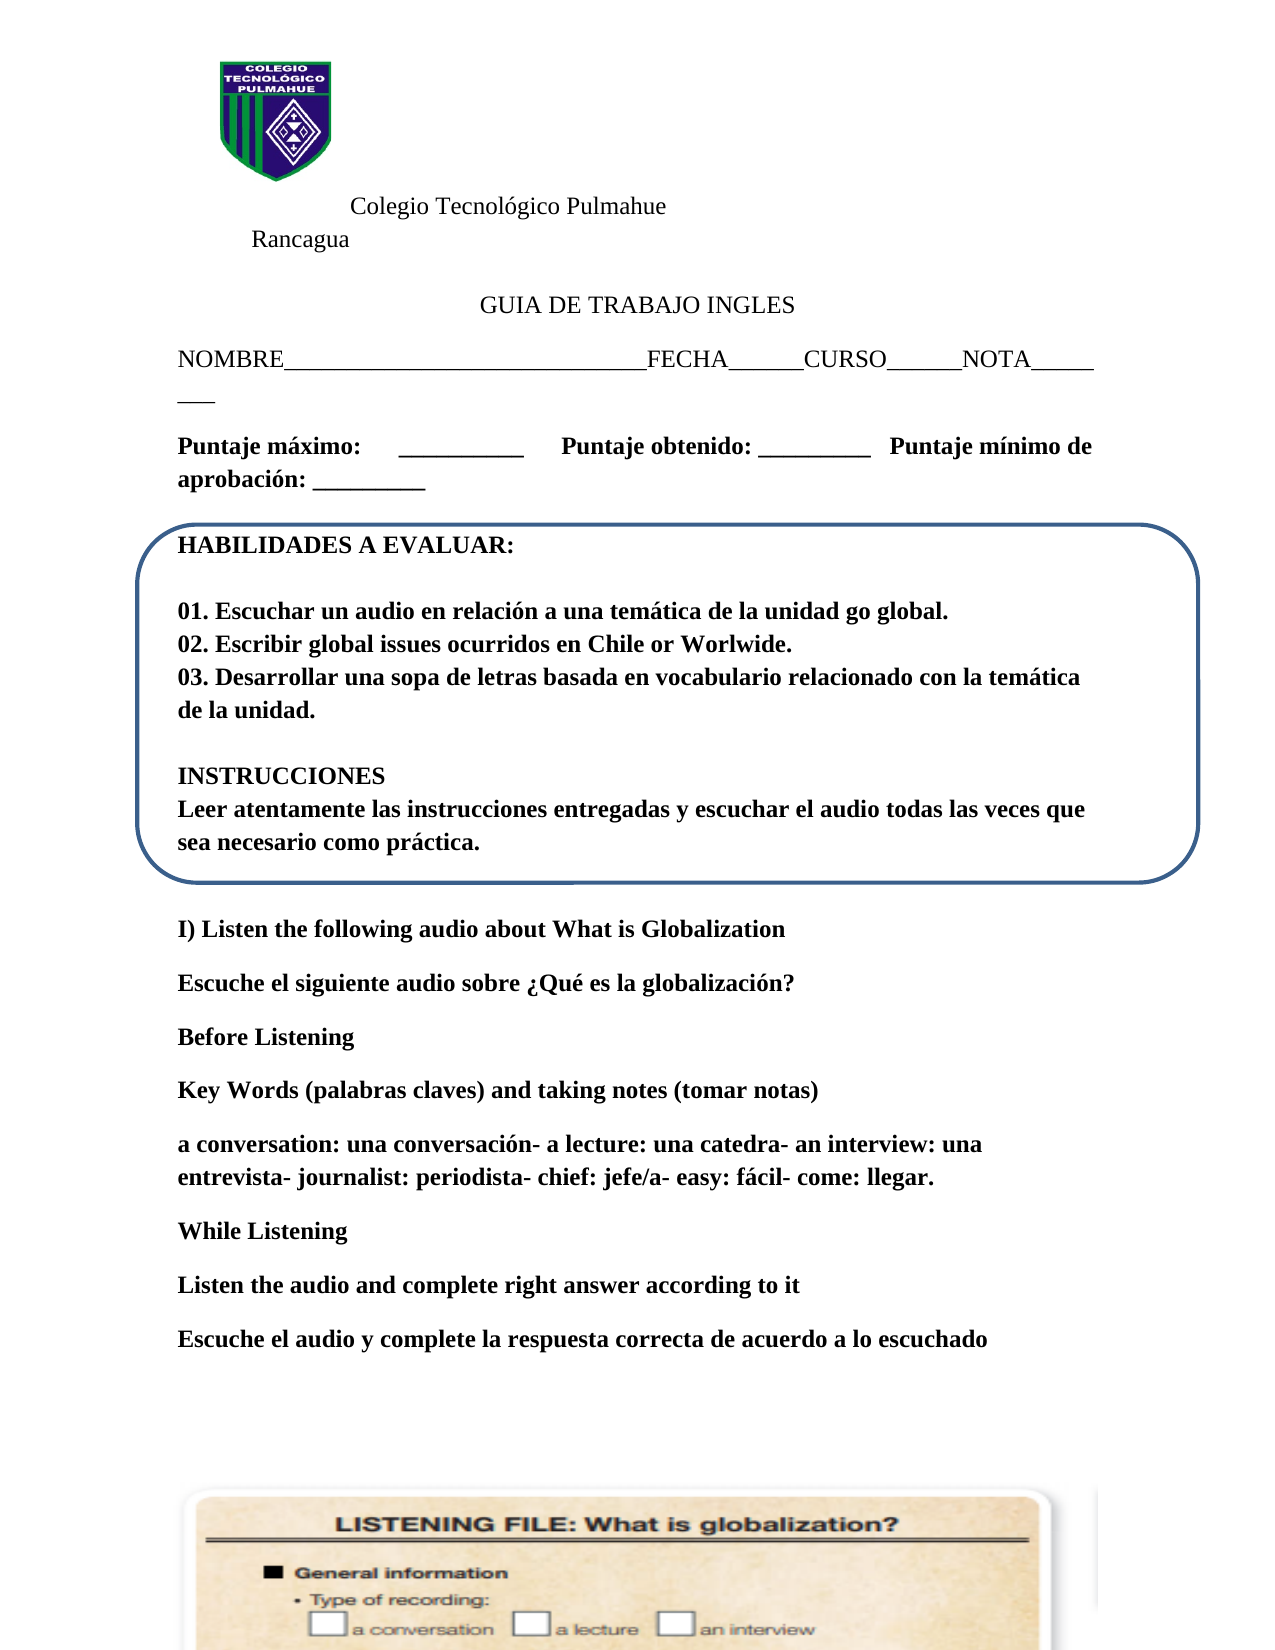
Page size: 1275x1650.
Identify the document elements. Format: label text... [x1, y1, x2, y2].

text Before Listening [177, 1022, 1098, 1051]
text HABILIDADES A EVALUAR: [177, 530, 1098, 559]
text Rancagua [177, 224, 1098, 253]
text Leer atentamente las instrucciones entregadas y escuchar el audio todas las veces que sea necesario como práctica. [177, 794, 1098, 856]
text I) Listen the following audio about What is Globalization [177, 914, 1098, 943]
text Colegio Tecnológico Pulmahue [177, 191, 1098, 220]
picture [218, 60, 331, 180]
text 01. Escuchar un audio en relación a una temática de la unidad go global. [177, 596, 1098, 625]
text GUIA DE TRABAJO INGLES [177, 290, 1098, 319]
text 02. Escribir global issues ocurridos en Chile or Worlwide. [177, 629, 1098, 658]
text 03. Desarrollar una sopa de letras basada en vocabulario relacionado con la temática de la unidad. [177, 662, 1098, 724]
picture [147, 1480, 1098, 1650]
text INSTRUCCIONES [177, 761, 1098, 790]
text Puntaje máximo: __________ Puntaje obtenido: _________ Puntaje mínimo de aprobación: _________ [177, 431, 1098, 493]
text a conversation: una conversación- a lecture: una catedra- an interview: una entrevista- journalist: periodista- chief: jefe/a- easy: fácil- come: llegar. [177, 1129, 1098, 1191]
text While Listening [177, 1216, 1098, 1245]
text Key Words (palabras claves) and taking notes (tomar notas) [177, 1076, 1098, 1104]
text NOMBRE_____________________________FECHA______CURSO______NOTA________ [177, 344, 1098, 406]
text Listen the audio and complete right answer according to it [177, 1270, 1098, 1299]
text Escuche el siguiente audio sobre ¿Qué es la globalización? [177, 968, 1098, 997]
text Escuche el audio y complete la respuesta correcta de acuerdo a lo escuchado [177, 1324, 1098, 1353]
